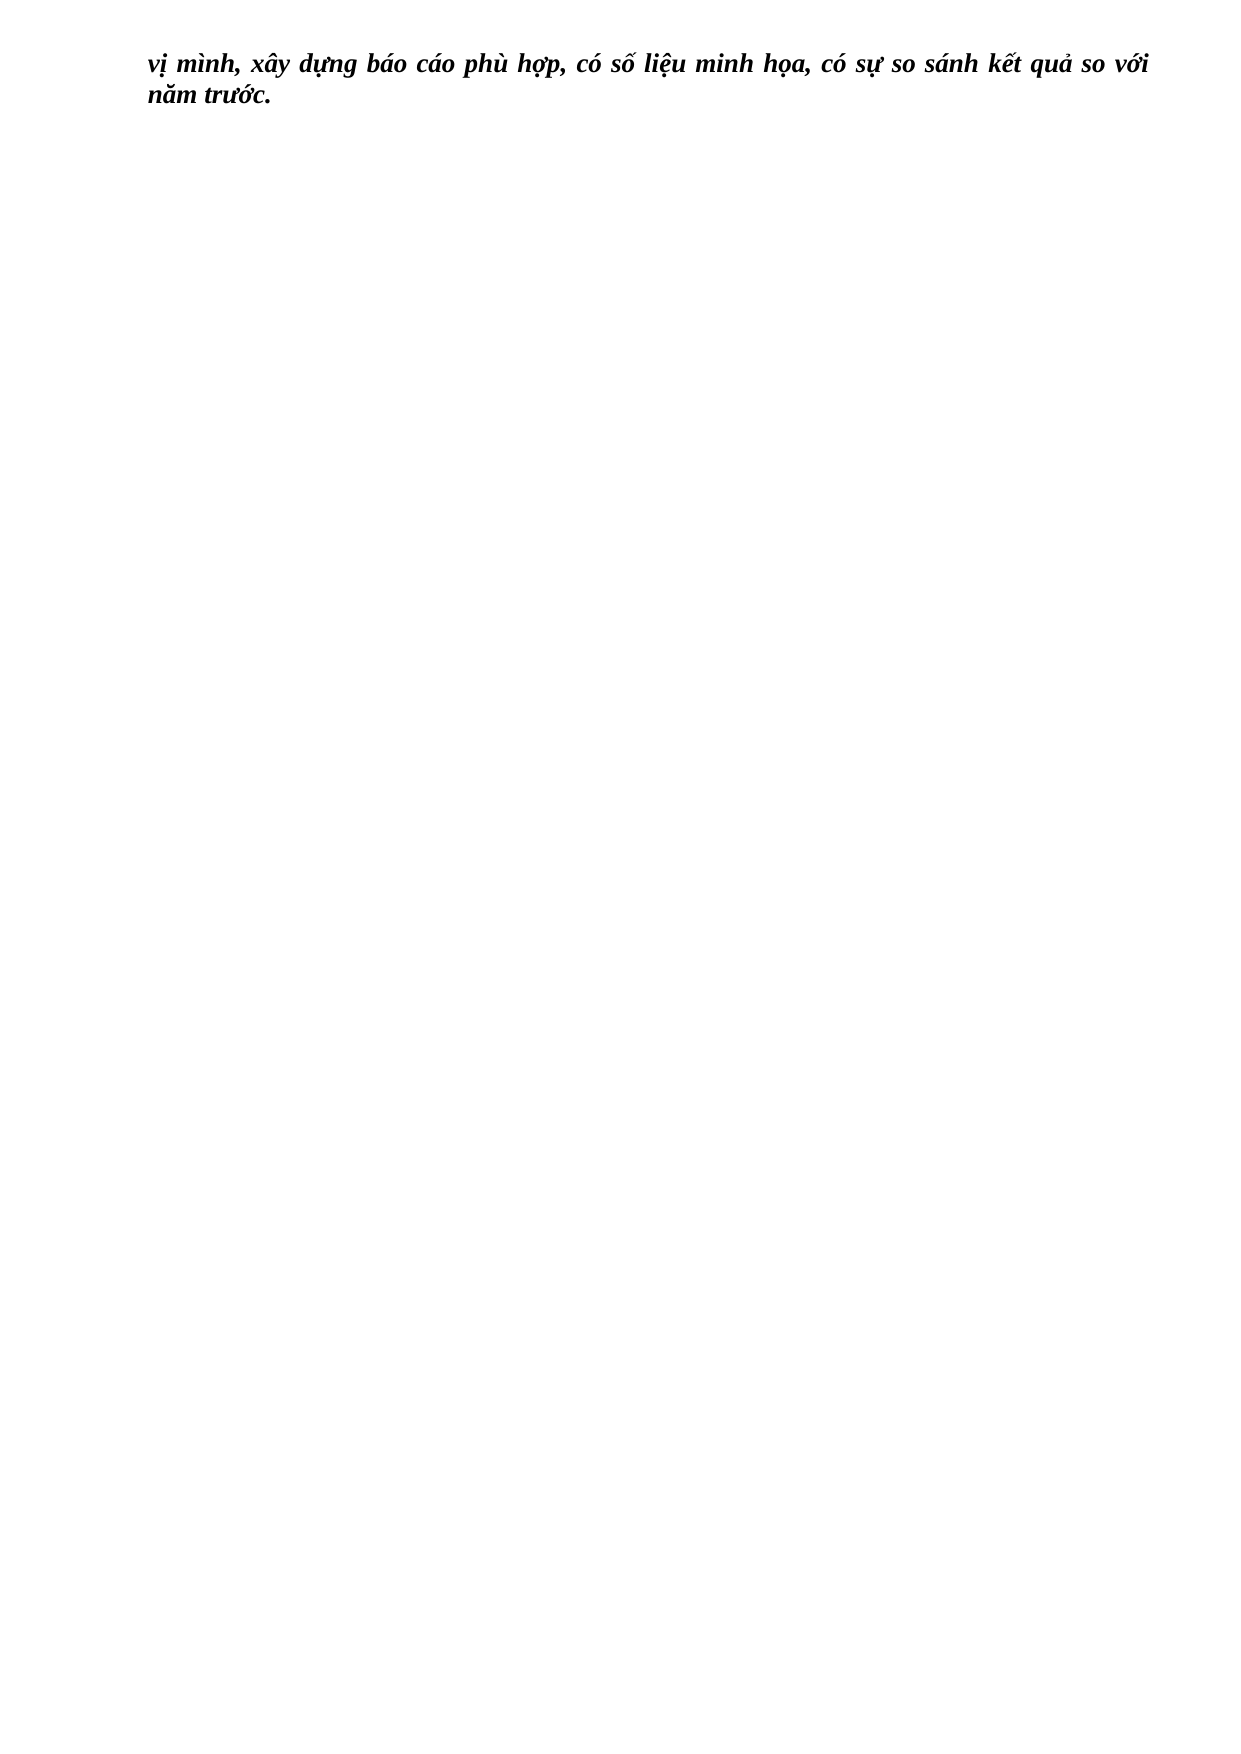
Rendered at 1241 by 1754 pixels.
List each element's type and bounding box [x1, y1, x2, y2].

text [148, 47, 1152, 109]
